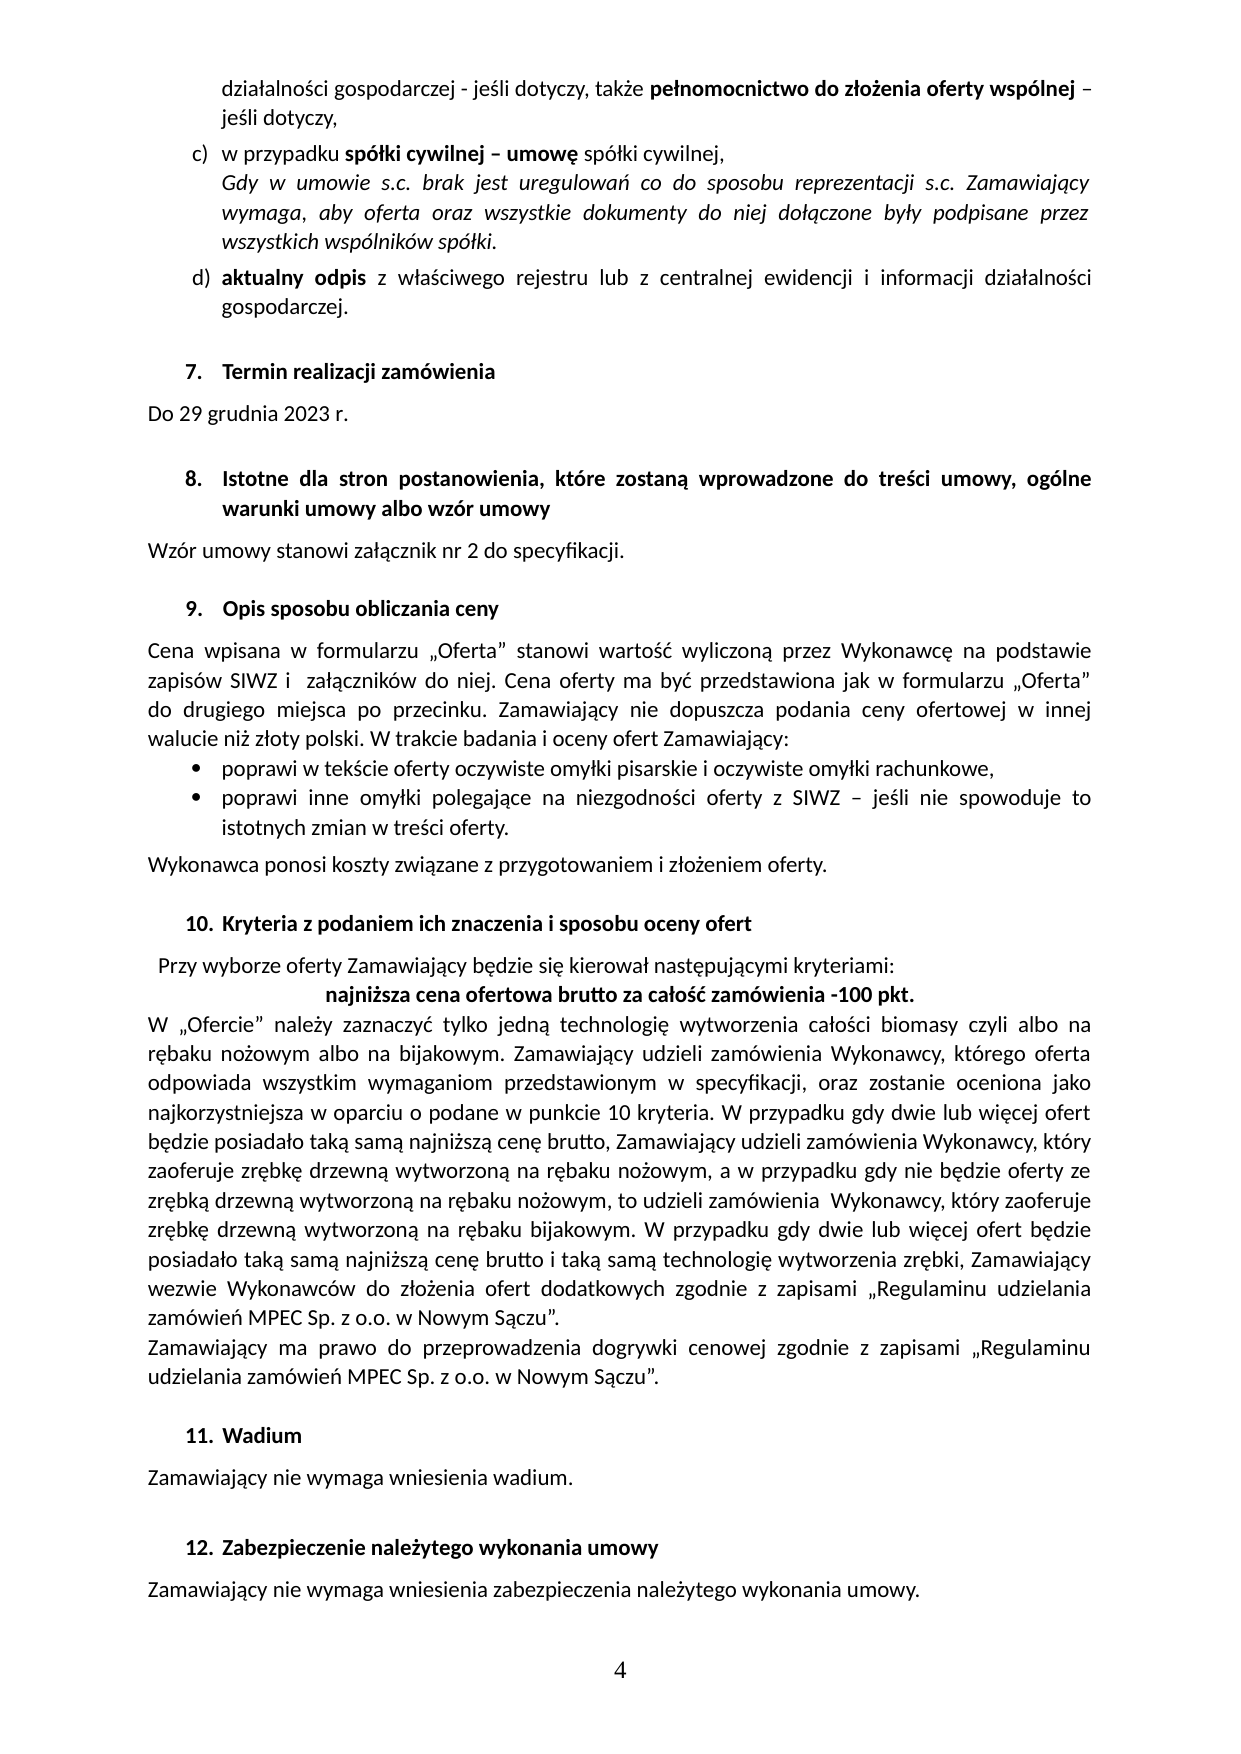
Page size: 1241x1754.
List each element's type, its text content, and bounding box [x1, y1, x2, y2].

text Zamawiający ma prawo do przeprowadzenia dogrywki cenowej zgodnie z zapisami „Regulaminu udzielania zamówień MPEC Sp. z o.o. w Nowym Sączu”. [148, 1333, 1093, 1390]
text Wykonawca ponosi koszty związane z przygotowaniem i złożeniem oferty. [148, 850, 1093, 878]
list Opis sposobu obliczania ceny [185, 594, 1093, 623]
text Gdy w umowie s.c. brak jest uregulowań co do sposobu reprezentacji s.c. Zamawiający wymaga, aby oferta oraz wszystkie dokumenty do niej dołączone były podpisane przez wszystkich wspólników spółki. [221, 168, 1093, 255]
list Wadium [185, 1421, 1093, 1449]
text W „Ofercie” należy zaznaczyć tylko jedną technologię wytworzenia całości biomasy czyli albo na rębaku nożowym albo na bijakowym. Zamawiający udzieli zamówienia Wykonawcy, którego oferta odpowiada wszystkim wymaganiom przedstawionym w specyfikacji, oraz zostanie oceniona jako najkorzystniejsza w oparciu o podane w punkcie 10 kryteria. W przypadku gdy dwie lub więcej ofert będzie posiadało taką samą najniższą cenę brutto, Zamawiający udzieli zamówienia Wykonawcy, który zaoferuje zrębkę drzewną wytworzoną na rębaku nożowym, a w przypadku gdy nie będzie oferty ze zrębką drzewną wytworzoną na rębaku nożowym, to udzieli zamówienia Wykonawcy, który zaoferuje zrębkę drzewną wytworzoną na rębaku bijakowym. W przypadku gdy dwie lub więcej ofert będzie posiadało taką samą najniższą cenę brutto i taką samą technologię wytworzenia zrębki, Zamawiający wezwie Wykonawców do złożenia ofert dodatkowych zgodnie z zapisami „Regulaminu udzielania zamówień MPEC Sp. z o.o. w Nowym Sączu”. [148, 1010, 1093, 1332]
text najniższa cena ofertowa brutto za całość zamówienia -100 pkt. [148, 980, 1093, 1008]
list Zabezpieczenie należytego wykonania umowy [185, 1533, 1093, 1561]
list poprawi inne omyłki polegające na niezgodności oferty z SIWZ – jeśli nie spowoduje to istotnych zmian w treści oferty. [192, 783, 1093, 841]
list Istotne dla stron postanowienia, które zostaną wprowadzone do treści umowy, ogólne warunki umowy albo wzór umowy [185, 464, 1093, 522]
list Kryteria z podaniem ich znaczenia i sposobu oceny ofert [185, 909, 1093, 937]
list aktualny odpis z właściwego rejestru lub z centralnej ewidencji i informacji działalności gospodarczej. [192, 263, 1093, 320]
text Cena wpisana w formularzu „Oferta” stanowi wartość wyliczoną przez Wykonawcę na podstawie zapisów SIWZ i załączników do niej. Cena oferty ma być przedstawiona jak w formularzu „Oferta” do drugiego miejsca po przecinku. Zamawiający nie dopuszcza podania ceny ofertowej w innej walucie niż złoty polski. W trakcie badania i oceny ofert Zamawiający: [148, 636, 1093, 753]
text Do 29 grudnia 2023 r. [148, 399, 1093, 427]
list w przypadku spółki cywilnej – umowę spółki cywilnej, [192, 139, 1093, 167]
list Termin realizacji zamówienia [185, 357, 1093, 385]
text Wzór umowy stanowi załącznik nr 2 do specyfikacji. [148, 536, 1093, 564]
text Zamawiający nie wymaga wniesienia wadium. [148, 1463, 1093, 1491]
list poprawi w tekście oferty oczywiste omyłki pisarskie i oczywiste omyłki rachunkowe, [192, 754, 1093, 782]
text Przy wyborze oferty Zamawiający będzie się kierował następującymi kryteriami: [148, 951, 1093, 979]
text Zamawiający nie wymaga wniesienia zabezpieczenia należytego wykonania umowy. [148, 1575, 1093, 1603]
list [192, 74, 1093, 131]
